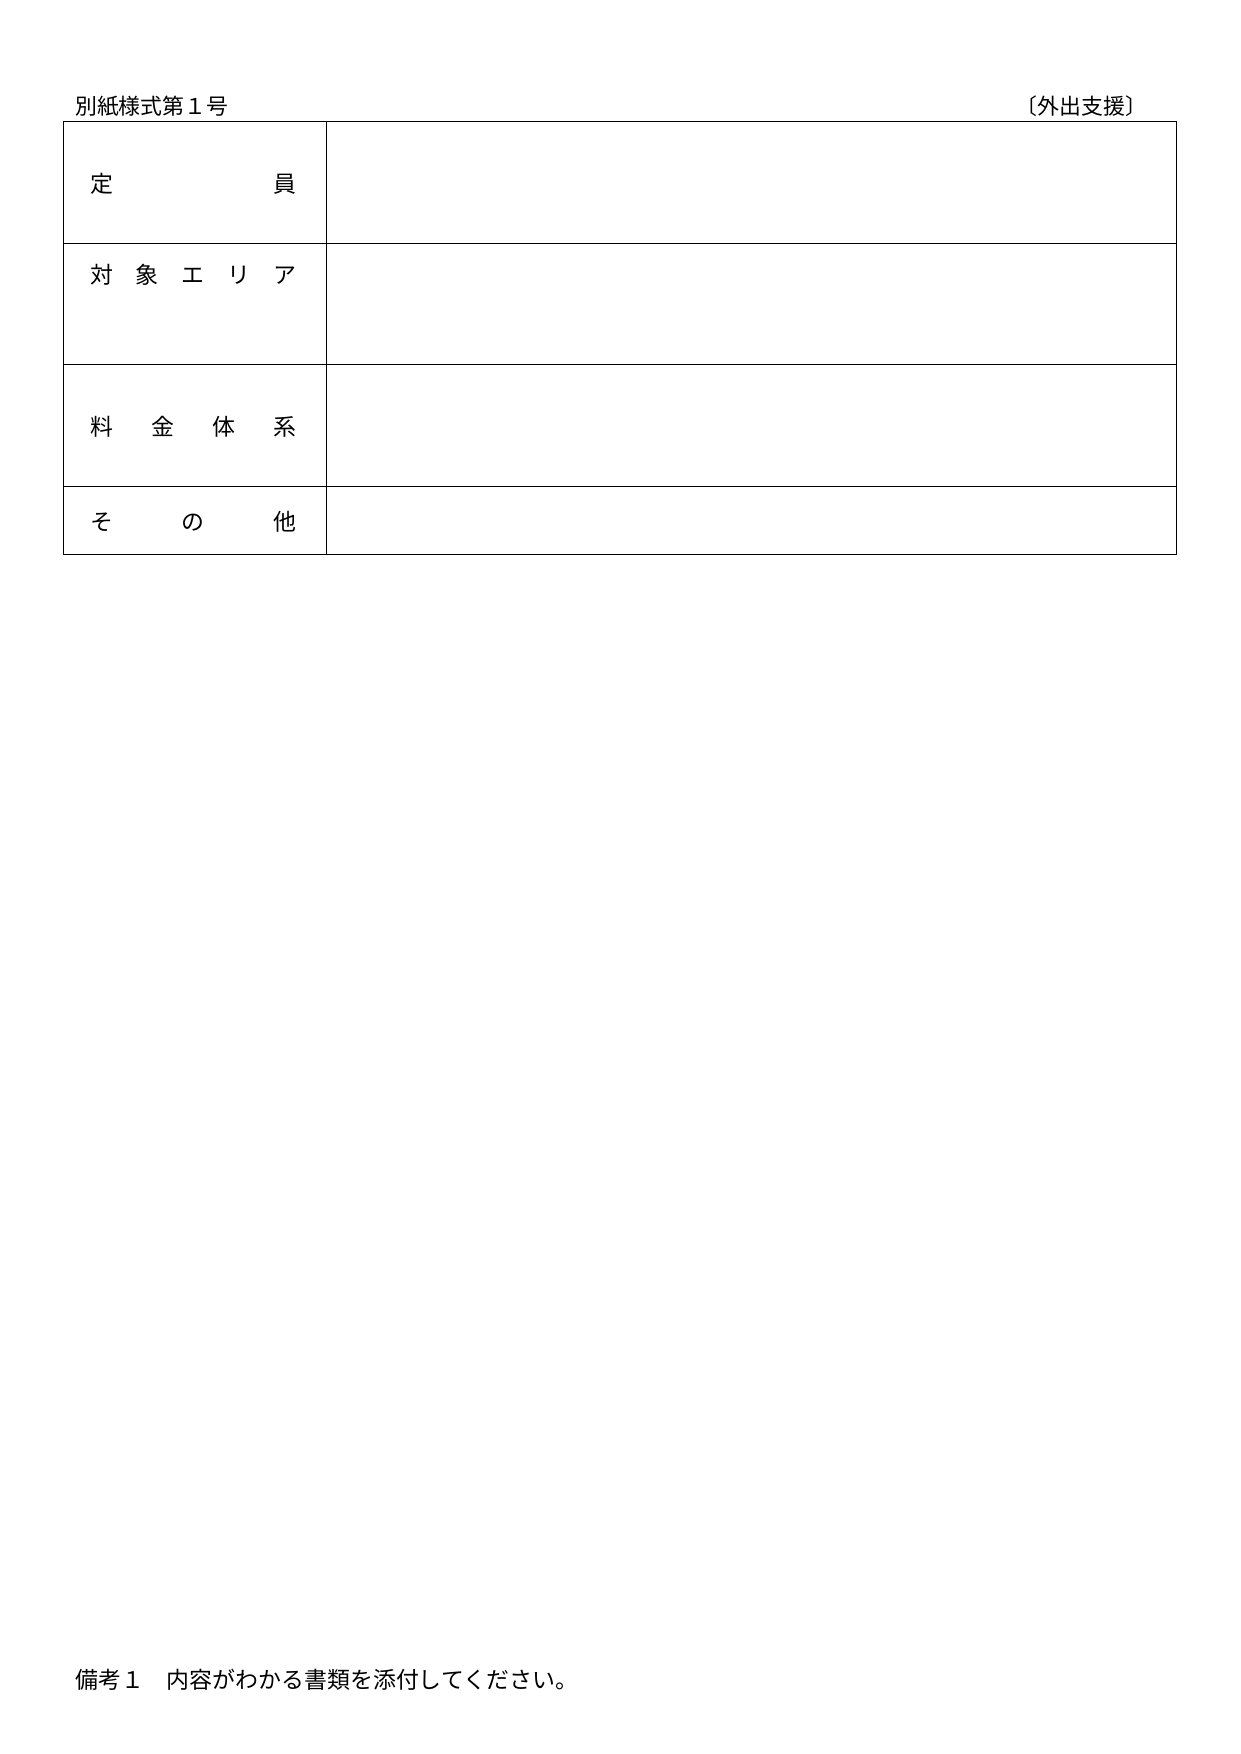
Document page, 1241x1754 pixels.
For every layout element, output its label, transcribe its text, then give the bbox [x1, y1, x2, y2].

table_cell 対象エリア [64, 244, 326, 364]
table_cell [327, 365, 1176, 486]
table_cell [327, 122, 1176, 242]
table_cell [327, 487, 1176, 554]
table_cell 定員 [64, 122, 326, 242]
table_cell その他 [64, 487, 326, 554]
table_cell 料金体系 [64, 365, 326, 486]
table_cell [327, 244, 1176, 364]
